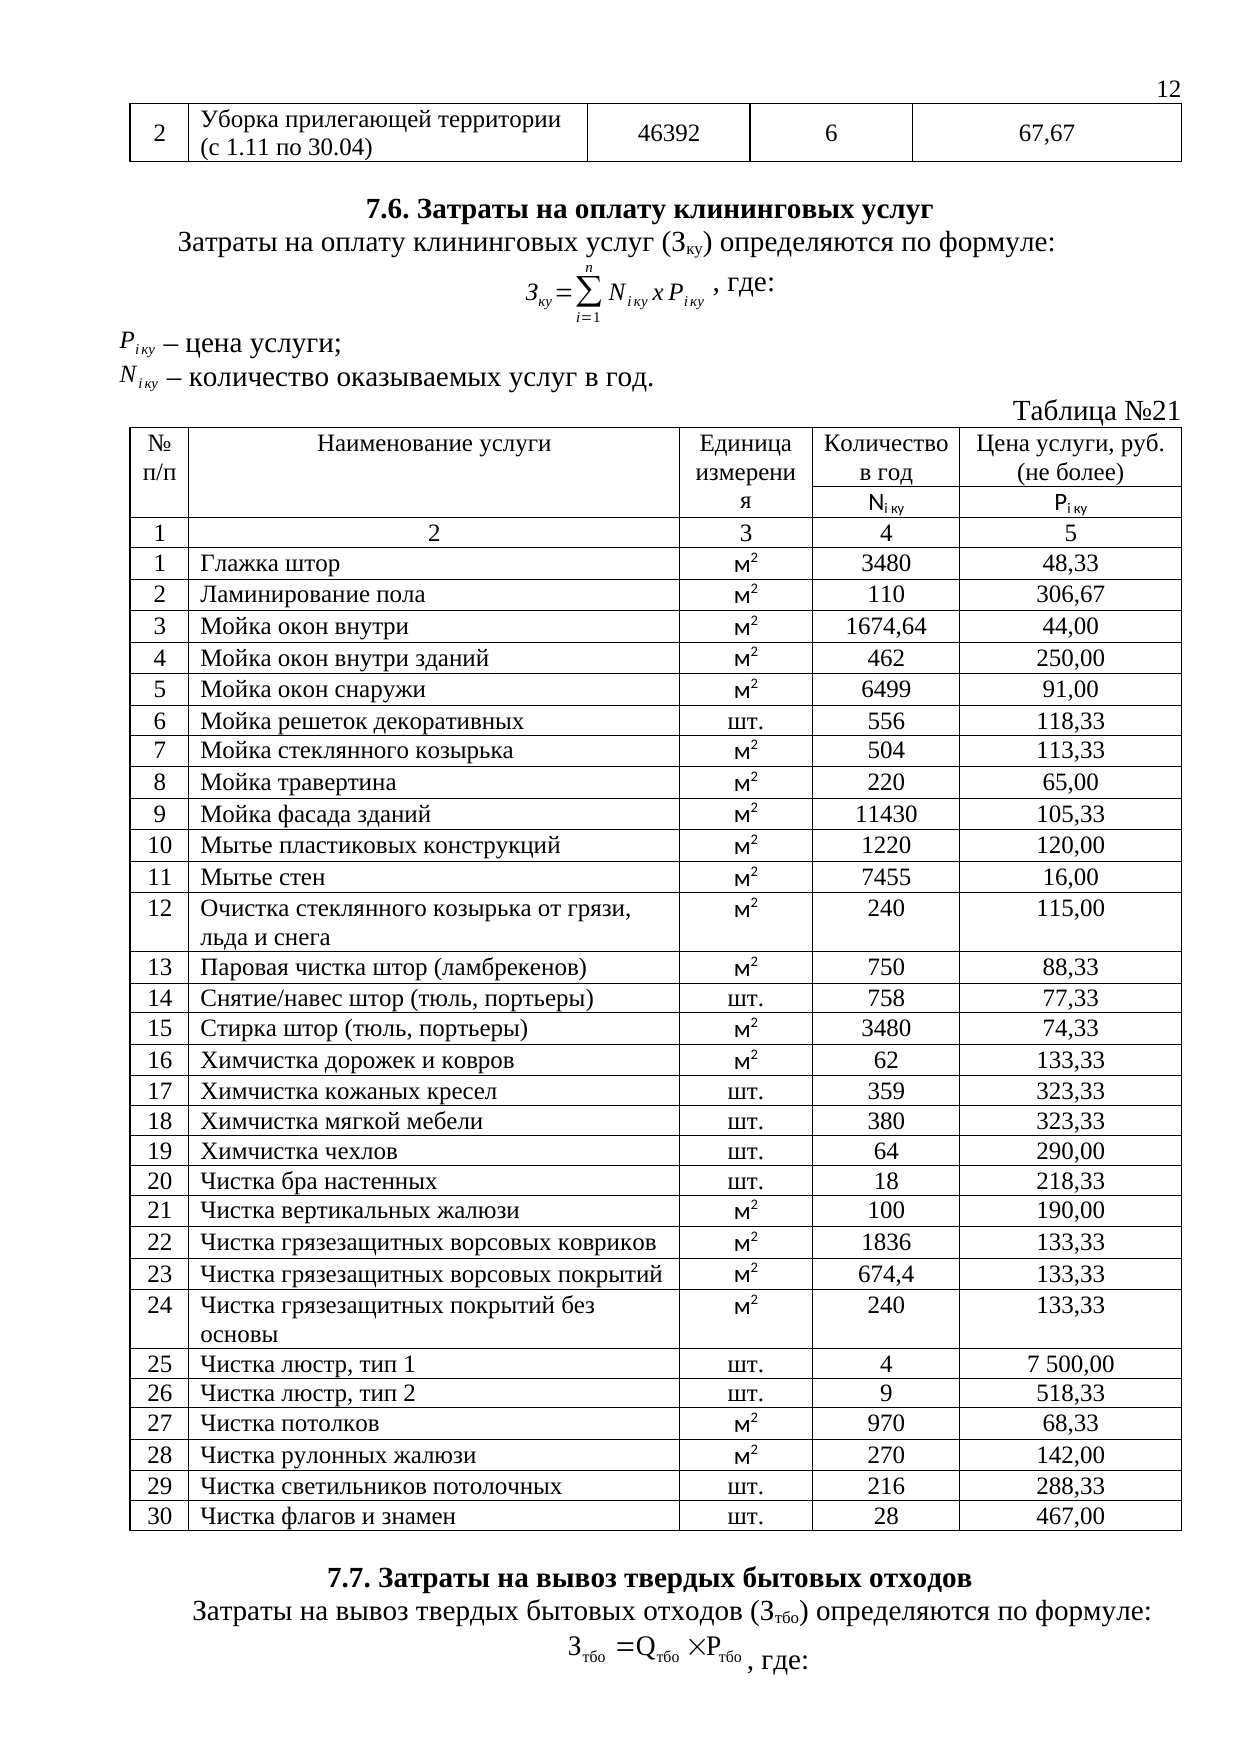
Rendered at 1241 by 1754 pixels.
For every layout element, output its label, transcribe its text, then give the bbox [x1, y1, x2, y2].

table_cell 44,00 [960, 611, 1181, 642]
table_cell 65,00 [960, 767, 1181, 798]
table_cell 77,33 [960, 984, 1181, 1012]
table_cell 1674,64 [813, 611, 959, 642]
table_cell 110 [813, 580, 959, 610]
table_cell 23 [131, 1259, 188, 1289]
table_cell Мойка окон снаружи [189, 674, 679, 705]
table_cell 220 [813, 767, 959, 798]
table_cell 15 [131, 1013, 188, 1044]
table_cell Мытье пластиковых конструкций [189, 830, 679, 861]
table_cell 6499 [813, 674, 959, 705]
table_cell Химчистка дорожек и ковров [189, 1045, 679, 1075]
table_cell 218,33 [960, 1166, 1181, 1194]
table_cell Чистка бра настенных [189, 1166, 679, 1194]
table_cell м2 [680, 643, 812, 673]
table_cell 3480 [813, 1013, 959, 1044]
table_header № п/п [131, 428, 188, 517]
table_cell Уборка прилегающей территории (с 1.11 по 30.04) [189, 104, 587, 161]
table_cell 240 [813, 893, 959, 951]
table_cell 3 [680, 518, 812, 547]
table_cell Чистка рулонных жалюзи [189, 1440, 679, 1470]
table_cell Чистка грязезащитных ворсовых ковриков [189, 1227, 679, 1258]
table_cell Химчистка кожаных кресел [189, 1076, 679, 1105]
table_cell 750 [813, 952, 959, 982]
table_cell 26 [131, 1379, 188, 1407]
table_cell м2 [680, 862, 812, 892]
table_cell 6 [131, 706, 188, 734]
table_cell шт. [680, 984, 812, 1012]
table_cell 133,33 [960, 1227, 1181, 1258]
table_cell 14 [131, 984, 188, 1012]
table_cell 64 [813, 1136, 959, 1165]
table_cell 323,33 [960, 1106, 1181, 1135]
table_cell 46392 [588, 104, 749, 161]
table_cell м2 [680, 799, 812, 829]
table_cell м2 [680, 1013, 812, 1044]
table_cell 120,00 [960, 830, 1181, 861]
table_cell 133,33 [960, 1259, 1181, 1289]
table_cell 7455 [813, 862, 959, 892]
table_cell м2 [680, 830, 812, 861]
text Таблица №21 [118, 393, 1181, 427]
table_cell 30 [131, 1501, 188, 1530]
table_cell Очистка стеклянного козырька от грязи, льда и снега [189, 893, 679, 951]
table_cell Паровая чистка штор (ламбрекенов) [189, 952, 679, 982]
table_cell 22 [131, 1227, 188, 1258]
text 7.7. Затраты на вывоз твердых бытовых отходов [118, 1560, 1181, 1593]
table_cell 4 [813, 518, 959, 547]
table_cell 1 [131, 518, 188, 547]
table_cell шт. [680, 1501, 812, 1530]
table_cell 67,67 [913, 104, 1181, 161]
table_cell м2 [680, 611, 812, 642]
table_cell 29 [131, 1471, 188, 1500]
table_cell 190,00 [960, 1196, 1181, 1226]
table_cell Чистка светильников потолочных [189, 1471, 679, 1500]
text Затраты на оплату клининговых услуг (Зку) определяются по формуле: [118, 224, 1181, 258]
table_header Количество в год [813, 428, 959, 486]
table_cell Ламинирование пола [189, 580, 679, 610]
table_cell 74,33 [960, 1013, 1181, 1044]
table_cell 105,33 [960, 799, 1181, 829]
table_cell м2 [680, 1196, 812, 1226]
table_cell 323,33 [960, 1076, 1181, 1105]
table_cell 5 [131, 674, 188, 705]
table_cell 290,00 [960, 1136, 1181, 1165]
table_cell 1836 [813, 1227, 959, 1258]
table_cell 7 500,00 [960, 1349, 1181, 1377]
table_cell 24 [131, 1290, 188, 1348]
table_cell Мойка решеток декоративных [189, 706, 679, 734]
table_cell 115,00 [960, 893, 1181, 951]
table_cell 1220 [813, 830, 959, 861]
table_cell м2 [680, 1440, 812, 1470]
table_cell 359 [813, 1076, 959, 1105]
table_cell Чистка люстр, тип 2 [189, 1379, 679, 1407]
table_cell шт. [680, 1166, 812, 1194]
table_cell Стирка штор (тюль, портьеры) [189, 1013, 679, 1044]
table_cell 25 [131, 1349, 188, 1377]
table_cell шт. [680, 1106, 812, 1135]
table_cell м2 [680, 1259, 812, 1289]
table_cell 4 [813, 1349, 959, 1377]
text , где: [118, 258, 1181, 325]
table_cell шт. [680, 1379, 812, 1407]
table_cell 9 [813, 1379, 959, 1407]
table_cell 16 [131, 1045, 188, 1075]
table_header Единица измерения [680, 428, 812, 517]
table_cell 10 [131, 830, 188, 861]
table_cell 12 [131, 893, 188, 951]
table_cell м2 [680, 674, 812, 705]
table_cell шт. [680, 1471, 812, 1500]
table_cell м2 [680, 1408, 812, 1439]
table_cell 3480 [813, 548, 959, 578]
table_cell м2 [680, 548, 812, 578]
table_cell Чистка флагов и знамен [189, 1501, 679, 1530]
table_cell 19 [131, 1136, 188, 1165]
table_cell 6 [751, 104, 912, 161]
table_cell Pi ку [960, 487, 1181, 517]
table_cell 20 [131, 1166, 188, 1194]
table_cell 2 [131, 580, 188, 610]
table_cell 4 [131, 643, 188, 673]
table_cell м2 [680, 1227, 812, 1258]
table_cell м2 [680, 893, 812, 951]
table_cell Снятие/навес штор (тюль, портьеры) [189, 984, 679, 1012]
table_cell Мойка окон внутри зданий [189, 643, 679, 673]
table_cell Мойка стеклянного козырька [189, 736, 679, 766]
table_cell 758 [813, 984, 959, 1012]
table_cell 2 [189, 518, 679, 547]
table_cell шт. [680, 706, 812, 734]
table_cell 970 [813, 1408, 959, 1439]
table_cell 240 [813, 1290, 959, 1348]
table_cell м2 [680, 736, 812, 766]
table_cell Чистка люстр, тип 1 [189, 1349, 679, 1377]
table_cell Ni ку [813, 487, 959, 517]
table_cell 113,33 [960, 736, 1181, 766]
table_cell Мойка окон внутри [189, 611, 679, 642]
table_cell Чистка потолков [189, 1408, 679, 1439]
table_cell 18 [131, 1106, 188, 1135]
table_cell шт. [680, 1349, 812, 1377]
table_cell 28 [813, 1501, 959, 1530]
table_cell 504 [813, 736, 959, 766]
table_cell 21 [131, 1196, 188, 1226]
table_cell 5 [960, 518, 1181, 547]
table_cell шт. [680, 1136, 812, 1165]
table_cell 16,00 [960, 862, 1181, 892]
table_cell Чистка грязезащитных покрытий без основы [189, 1290, 679, 1348]
table_cell 674,4 [813, 1259, 959, 1289]
table_cell 142,00 [960, 1440, 1181, 1470]
table_cell 133,33 [960, 1045, 1181, 1075]
table_cell 1 [131, 548, 188, 578]
table_cell 250,00 [960, 643, 1181, 673]
table_cell 288,33 [960, 1471, 1181, 1500]
text – цена услуги; [118, 325, 1181, 359]
table_cell 2 [131, 104, 188, 161]
table_cell Химчистка чехлов [189, 1136, 679, 1165]
table_cell 28 [131, 1440, 188, 1470]
table_cell 88,33 [960, 952, 1181, 982]
table_cell 133,33 [960, 1290, 1181, 1348]
table_cell 8 [131, 767, 188, 798]
table_cell 3 [131, 611, 188, 642]
table_cell Мойка травертина [189, 767, 679, 798]
table_cell 11 [131, 862, 188, 892]
table_cell 11430 [813, 799, 959, 829]
table_cell м2 [680, 1045, 812, 1075]
table_cell 380 [813, 1106, 959, 1135]
table_cell м2 [680, 767, 812, 798]
table_cell Химчистка мягкой мебели [189, 1106, 679, 1135]
table_cell м2 [680, 580, 812, 610]
table_cell 48,33 [960, 548, 1181, 578]
text , где: [118, 1627, 1181, 1676]
table_cell 7 [131, 736, 188, 766]
table_cell 9 [131, 799, 188, 829]
table_cell 27 [131, 1408, 188, 1439]
table_cell 467,00 [960, 1501, 1181, 1530]
table_cell Чистка грязезащитных ворсовых покрытий [189, 1259, 679, 1289]
table_cell 462 [813, 643, 959, 673]
table_cell 62 [813, 1045, 959, 1075]
table_cell 18 [813, 1166, 959, 1194]
table_header Цена услуги, руб. (не более) [960, 428, 1181, 486]
table_cell Мойка фасада зданий [189, 799, 679, 829]
table_cell Глажка штор [189, 548, 679, 578]
table_cell шт. [680, 1076, 812, 1105]
table_cell 13 [131, 952, 188, 982]
text – количество оказываемых услуг в год. [118, 359, 1181, 393]
table_cell 518,33 [960, 1379, 1181, 1407]
table_cell Чистка вертикальных жалюзи [189, 1196, 679, 1226]
table_cell 556 [813, 706, 959, 734]
table_cell м2 [680, 952, 812, 982]
table_cell 68,33 [960, 1408, 1181, 1439]
table_cell 306,67 [960, 580, 1181, 610]
table_cell 216 [813, 1471, 959, 1500]
text 7.6. Затраты на оплату клининговых услуг [118, 191, 1181, 224]
table_cell 270 [813, 1440, 959, 1470]
table_cell 17 [131, 1076, 188, 1105]
table_cell 91,00 [960, 674, 1181, 705]
table_header Наименование услуги [189, 428, 679, 517]
table_cell м2 [680, 1290, 812, 1348]
text Затраты на вывоз твердых бытовых отходов (Зтбо) определяются по формуле: [118, 1593, 1181, 1627]
table_cell 118,33 [960, 706, 1181, 734]
table_cell 100 [813, 1196, 959, 1226]
table_cell Мытье стен [189, 862, 679, 892]
